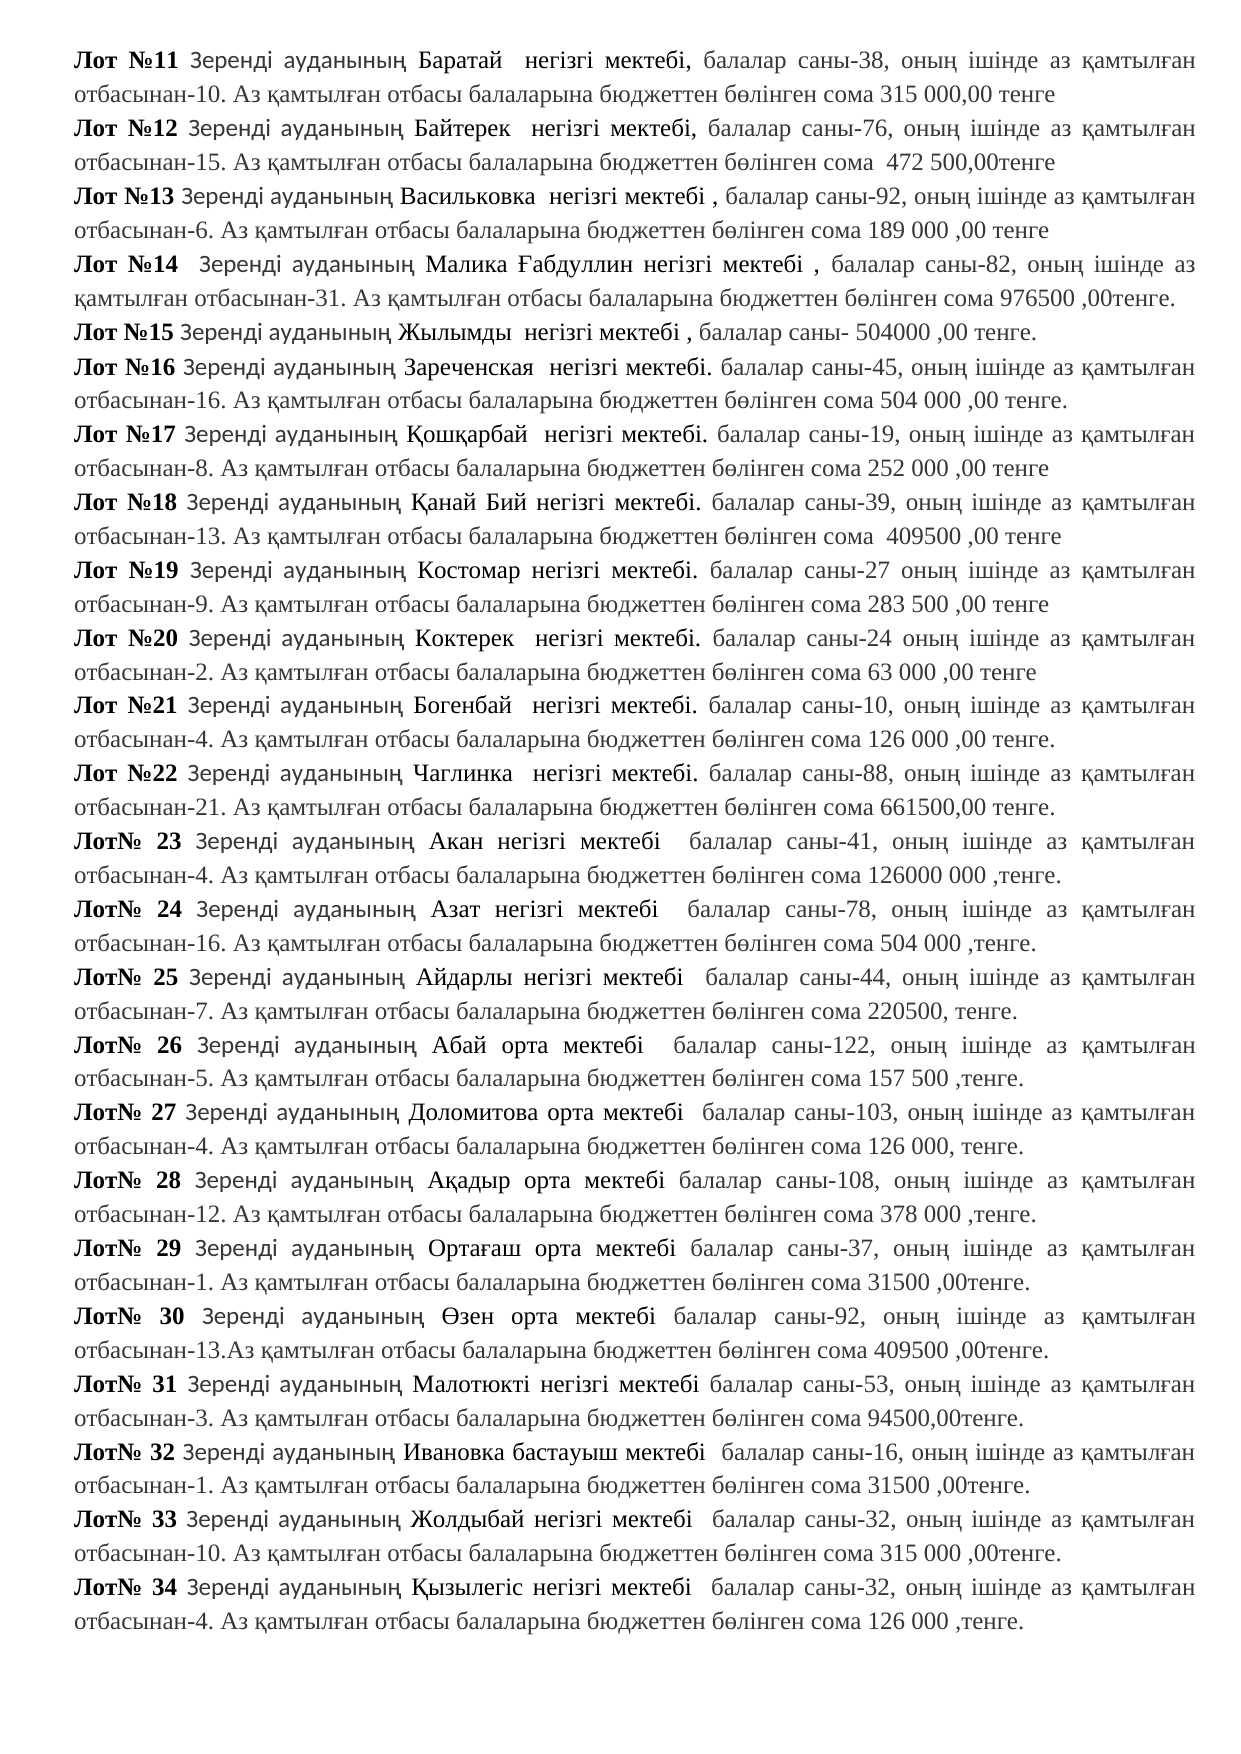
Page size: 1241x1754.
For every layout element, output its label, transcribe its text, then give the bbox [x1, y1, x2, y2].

text Лот №19 Зеренді ауданының Костомар негізгі мектебі. балалар саны-27 оның ішінде аз қамтылған отбасынан-9. Аз қамтылған отбасы балаларына бюджеттен бөлінген сома 283 500 ,00 тенге [74, 554, 1196, 618]
text Лот№ 27 Зеренді ауданының Доломитова орта мектебі балалар саны-103, оның ішінде аз қамтылған отбасынан-4. Аз қамтылған отбасы балаларына бюджеттен бөлінген сома 126 000, тенге. [74, 1097, 1196, 1160]
text Лот№ 31 Зеренді ауданының Малотюкті негізгі мектебі балалар саны-53, оның ішінде аз қамтылған отбасынан-3. Аз қамтылған отбасы балаларына бюджеттен бөлінген сома 94500,00тенге. [74, 1368, 1196, 1431]
text Лот №13 Зеренді ауданының Васильковка негізгі мектебі , балалар саны-92, оның ішінде аз қамтылған отбасынан-6. Аз қамтылған отбасы балаларына бюджеттен бөлінген сома 189 000 ,00 тенге [74, 180, 1196, 243]
text Лот №14 Зеренді ауданының Малика Ғабдуллин негізгі мектебі , балалар саны-82, оның ішінде аз қамтылған отбасынан-31. Аз қамтылған отбасы балаларына бюджеттен бөлінген сома 976500 ,00тенге. [74, 248, 1196, 311]
text Лот №11 Зеренді ауданының Баратай негізгі мектебі, балалар саны-38, оның ішінде аз қамтылған отбасынан-10. Аз қамтылған отбасы балаларына бюджеттен бөлінген сома 315 000,00 тенге [74, 44, 1196, 108]
text Лот№ 25 Зеренді ауданының Айдарлы негізгі мектебі балалар саны-44, оның ішінде аз қамтылған отбасынан-7. Аз қамтылған отбасы балаларына бюджеттен бөлінген сома 220500, тенге. [74, 961, 1196, 1024]
text Лот№ 23 Зеренді ауданының Акан негізгі мектебі балалар саны-41, оның ішінде аз қамтылған отбасынан-4. Аз қамтылған отбасы балаларына бюджеттен бөлінген сома 126000 000 ,тенге. [74, 825, 1196, 889]
text Лот №15 Зеренді ауданының Жылымды негізгі мектебі , балалар саны- 504000 ,00 тенге. [74, 316, 1196, 346]
text Лот№ 29 Зеренді ауданының Ортағаш орта мектебі балалар саны-37, оның ішінде аз қамтылған отбасынан-1. Аз қамтылған отбасы балаларына бюджеттен бөлінген сома 31500 ,00тенге. [74, 1232, 1196, 1296]
text Лот№ 32 Зеренді ауданының Ивановка бастауыш мектебі балалар саны-16, оның ішінде аз қамтылған отбасынан-1. Аз қамтылған отбасы балаларына бюджеттен бөлінген сома 31500 ,00тенге. [74, 1436, 1196, 1499]
text Лот №12 Зеренді ауданының Байтерек негізгі мектебі, балалар саны-76, оның ішінде аз қамтылған отбасынан-15. Аз қамтылған отбасы балаларына бюджеттен бөлінген сома 472 500,00тенге [74, 112, 1196, 176]
text Лот№ 33 Зеренді ауданының Жолдыбай негізгі мектебі балалар саны-32, оның ішінде аз қамтылған отбасынан-10. Аз қамтылған отбасы балаларына бюджеттен бөлінген сома 315 000 ,00тенге. [74, 1503, 1196, 1567]
text Лот №18 Зеренді ауданының Қанай Бий негізгі мектебі. балалар саны-39, оның ішінде аз қамтылған отбасынан-13. Аз қамтылған отбасы балаларына бюджеттен бөлінген сома 409500 ,00 тенге [74, 486, 1196, 550]
text Лот№ 26 Зеренді ауданының Абай орта мектебі балалар саны-122, оның ішінде аз қамтылған отбасынан-5. Аз қамтылған отбасы балаларына бюджеттен бөлінген сома 157 500 ,тенге. [74, 1029, 1196, 1092]
text Лот №22 Зеренді ауданының Чаглинка негізгі мектебі. балалар саны-88, оның ішінде аз қамтылған отбасынан-21. Аз қамтылған отбасы балаларына бюджеттен бөлінген сома 661500,00 тенге. [74, 757, 1196, 821]
text Лот№ 24 Зеренді ауданының Азат негізгі мектебі балалар саны-78, оның ішінде аз қамтылған отбасынан-16. Аз қамтылған отбасы балаларына бюджеттен бөлінген сома 504 000 ,тенге. [74, 893, 1196, 957]
text Лот №20 Зеренді ауданының Коктерек негізгі мектебі. балалар саны-24 оның ішінде аз қамтылған отбасынан-2. Аз қамтылған отбасы балаларына бюджеттен бөлінген сома 63 000 ,00 тенге [74, 622, 1196, 685]
text Лот№ 28 Зеренді ауданының Ақадыр орта мектебі балалар саны-108, оның ішінде аз қамтылған отбасынан-12. Аз қамтылған отбасы балаларына бюджеттен бөлінген сома 378 000 ,тенге. [74, 1164, 1196, 1228]
text Лот №21 Зеренді ауданының Богенбай негізгі мектебі. балалар саны-10, оның ішінде аз қамтылған отбасынан-4. Аз қамтылған отбасы балаларына бюджеттен бөлінген сома 126 000 ,00 тенге. [74, 690, 1196, 753]
text Лот№ 30 Зеренді ауданының Өзен орта мектебі балалар саны-92, оның ішінде аз қамтылған отбасынан-13.Аз қамтылған отбасы балаларына бюджеттен бөлінген сома 409500 ,00тенге. [74, 1300, 1196, 1363]
text Лот№ 34 Зеренді ауданының Қызылегіс негізгі мектебі балалар саны-32, оның ішінде аз қамтылған отбасынан-4. Аз қамтылған отбасы балаларына бюджеттен бөлінген сома 126 000 ,тенге. [74, 1571, 1196, 1635]
text Лот №17 Зеренді ауданының Қошқарбай негізгі мектебі. балалар саны-19, оның ішінде аз қамтылған отбасынан-8. Аз қамтылған отбасы балаларына бюджеттен бөлінген сома 252 000 ,00 тенге [74, 418, 1196, 482]
text Лот №16 Зеренді ауданының Зареченская негізгі мектебі. балалар саны-45, оның ішінде аз қамтылған отбасынан-16. Аз қамтылған отбасы балаларына бюджеттен бөлінген сома 504 000 ,00 тенге. [74, 351, 1196, 414]
